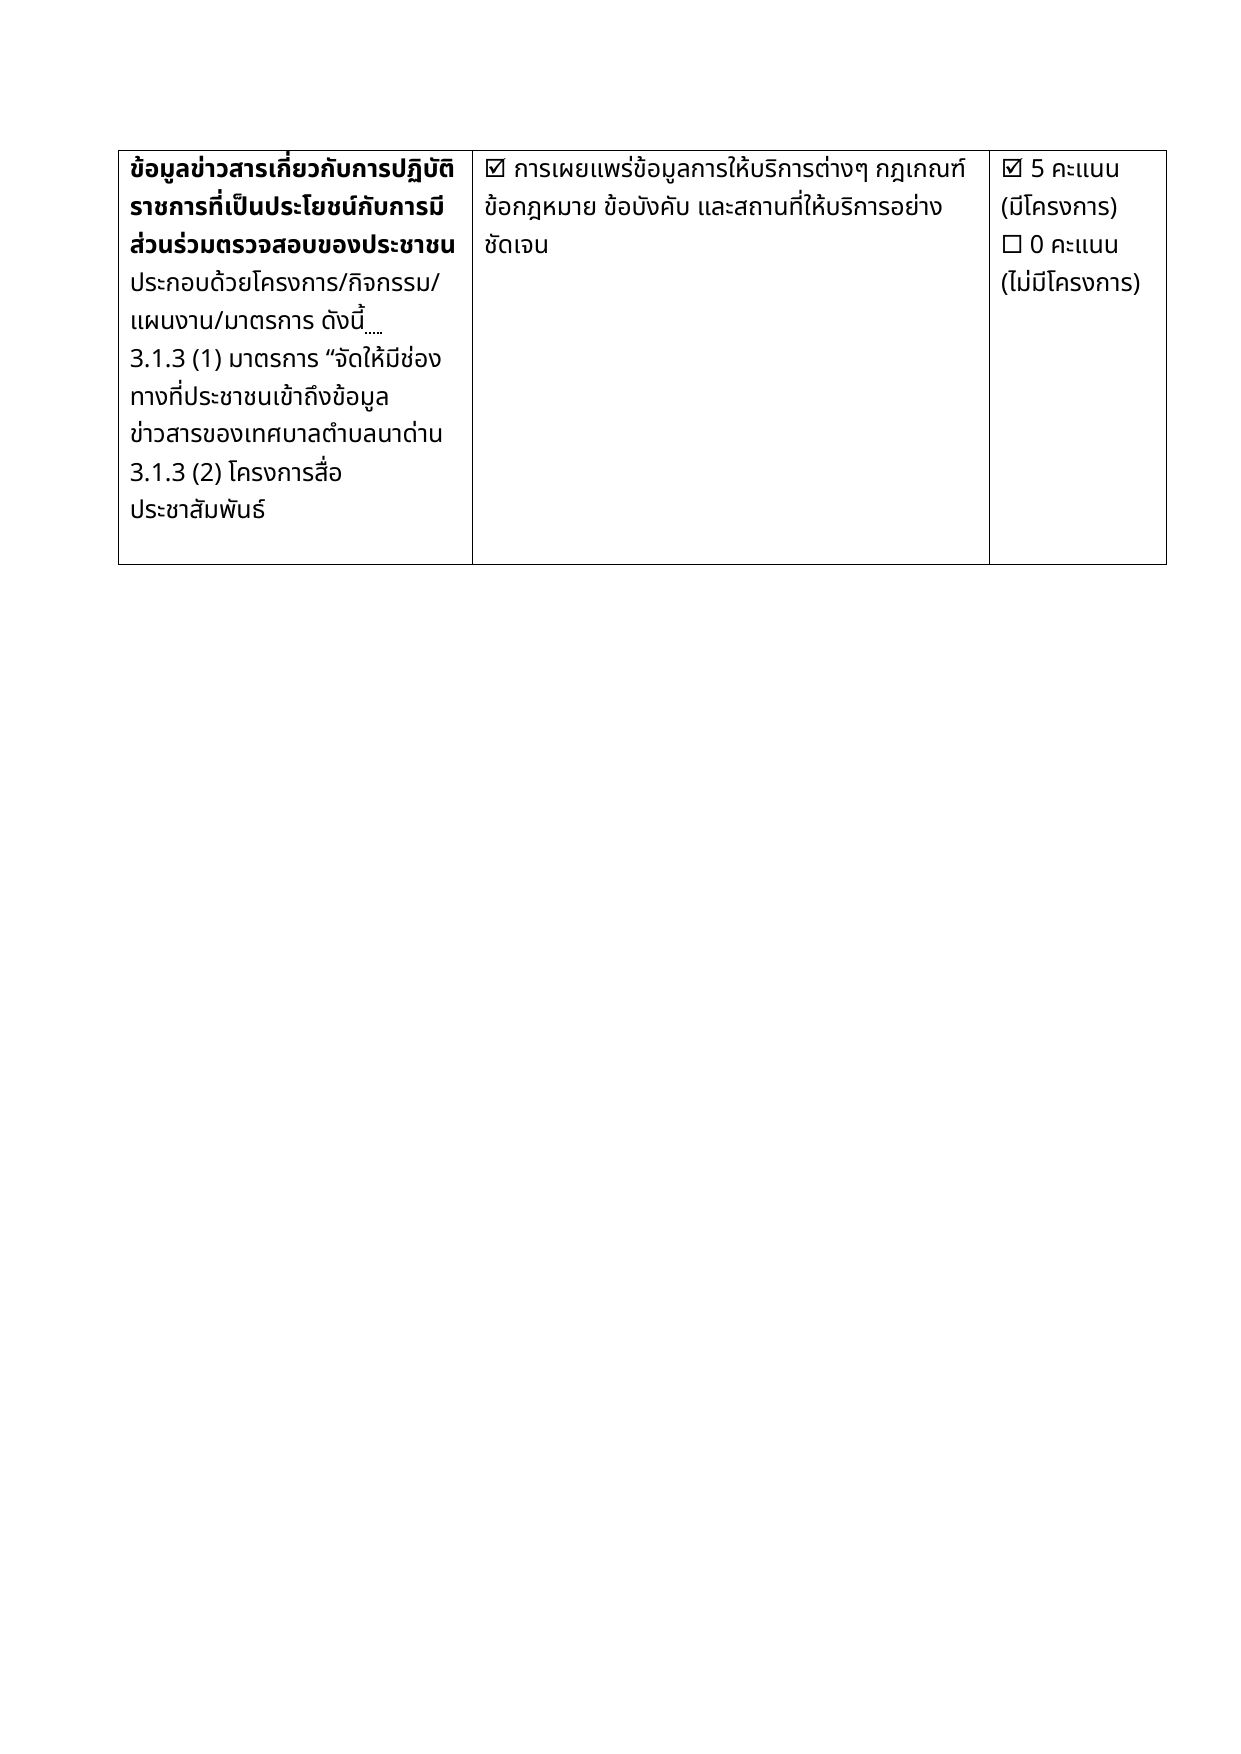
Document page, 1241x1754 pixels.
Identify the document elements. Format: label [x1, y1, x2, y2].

table_cell [473, 151, 989, 564]
table_cell [119, 151, 472, 564]
table_cell [990, 151, 1166, 564]
